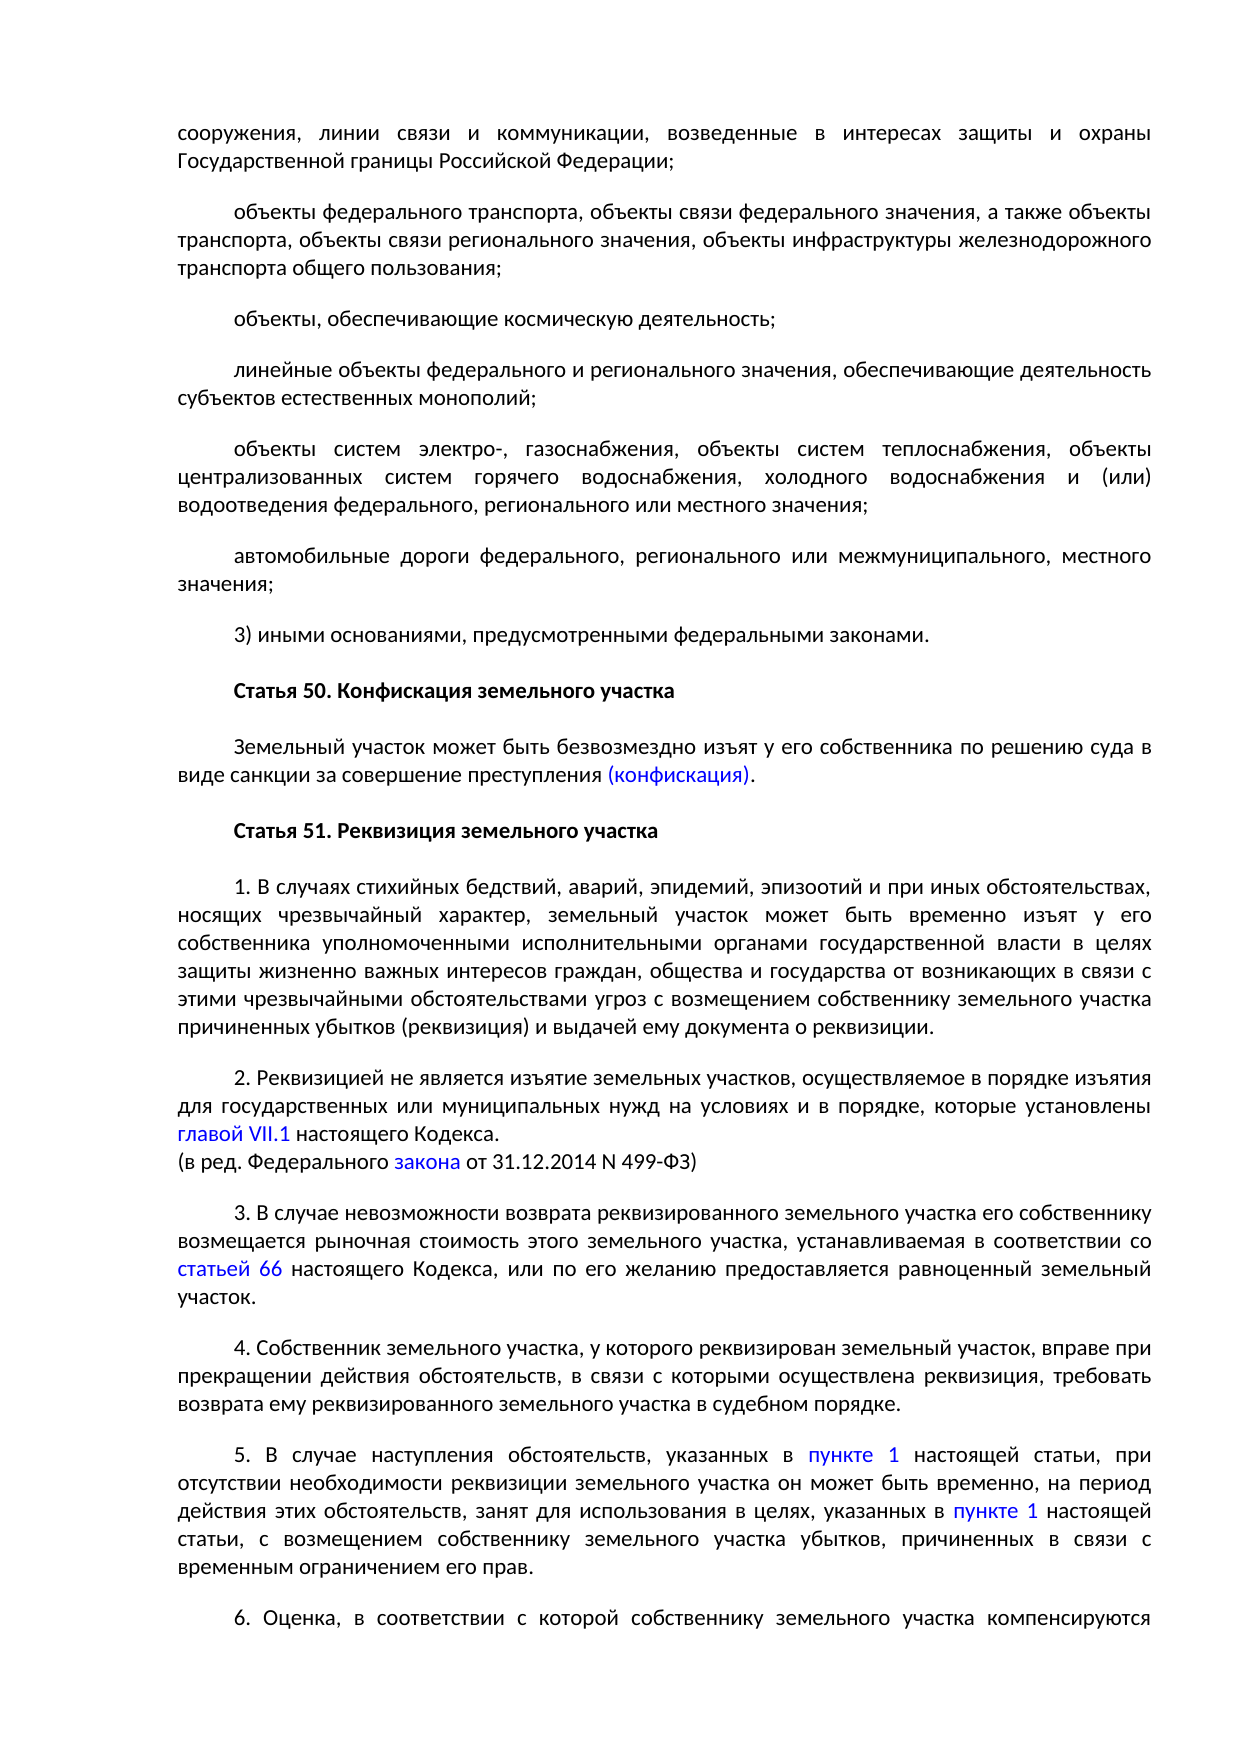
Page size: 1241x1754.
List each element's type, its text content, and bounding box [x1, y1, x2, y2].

text 3) иными основаниями, предусмотренными федеральными законами. [177, 620, 1152, 648]
text 1. В случаях стихийных бедствий, аварий, эпидемий, эпизоотий и при иных обстоятельствах, носящих чрезвычайный характер, земельный участок может быть временно изъят у его собственника уполномоченными исполнительными органами государственной власти в целях защиты жизненно важных интересов граждан, общества и государства от возникающих в связи с этими чрезвычайными обстоятельствами угроз с возмещением собственнику земельного участка причиненных убытков (реквизиция) и выдачей ему документа о реквизиции. [177, 872, 1152, 1040]
text объекты федерального транспорта, объекты связи федерального значения, а также объекты транспорта, объекты связи регионального значения, объекты инфраструктуры железнодорожного транспорта общего пользования; [177, 197, 1152, 281]
text 5. В случае наступления обстоятельств, указанных в пункте 1 настоящей статьи, при отсутствии необходимости реквизиции земельного участка он может быть временно, на период действия этих обстоятельств, занят для использования в целях, указанных в пункте 1 настоящей статьи, с возмещением собственнику земельного участка убытков, причиненных в связи с временным ограничением его прав. [177, 1440, 1152, 1580]
text (в ред. Федерального закона от 31.12.2014 N 499-ФЗ) [177, 1147, 1152, 1175]
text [177, 1603, 1152, 1631]
title Статья 51. Реквизиция земельного участка [177, 816, 1152, 844]
text объекты, обеспечивающие космическую деятельность; [177, 304, 1152, 332]
title Статья 50. Конфискация земельного участка [177, 676, 1152, 704]
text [177, 118, 1152, 174]
text объекты систем электро-, газоснабжения, объекты систем теплоснабжения, объекты централизованных систем горячего водоснабжения, холодного водоснабжения и (или) водоотведения федерального, регионального или местного значения; [177, 434, 1152, 518]
text автомобильные дороги федерального, регионального или межмуниципального, местного значения; [177, 541, 1152, 597]
text 4. Собственник земельного участка, у которого реквизирован земельный участок, вправе при прекращении действия обстоятельств, в связи с которыми осуществлена реквизиция, требовать возврата ему реквизированного земельного участка в судебном порядке. [177, 1333, 1152, 1417]
text 3. В случае невозможности возврата реквизированного земельного участка его собственнику возмещается рыночная стоимость этого земельного участка, устанавливаемая в соответствии со статьей 66 настоящего Кодекса, или по его желанию предоставляется равноценный земельный участок. [177, 1198, 1152, 1310]
text Земельный участок может быть безвозмездно изъят у его собственника по решению суда в виде санкции за совершение преступления (конфискация). [177, 732, 1152, 788]
text линейные объекты федерального и регионального значения, обеспечивающие деятельность субъектов естественных монополий; [177, 355, 1152, 411]
text 2. Реквизицией не является изъятие земельных участков, осуществляемое в порядке изъятия для государственных или муниципальных нужд на условиях и в порядке, которые установлены главой VII.1 настоящего Кодекса. [177, 1063, 1152, 1147]
